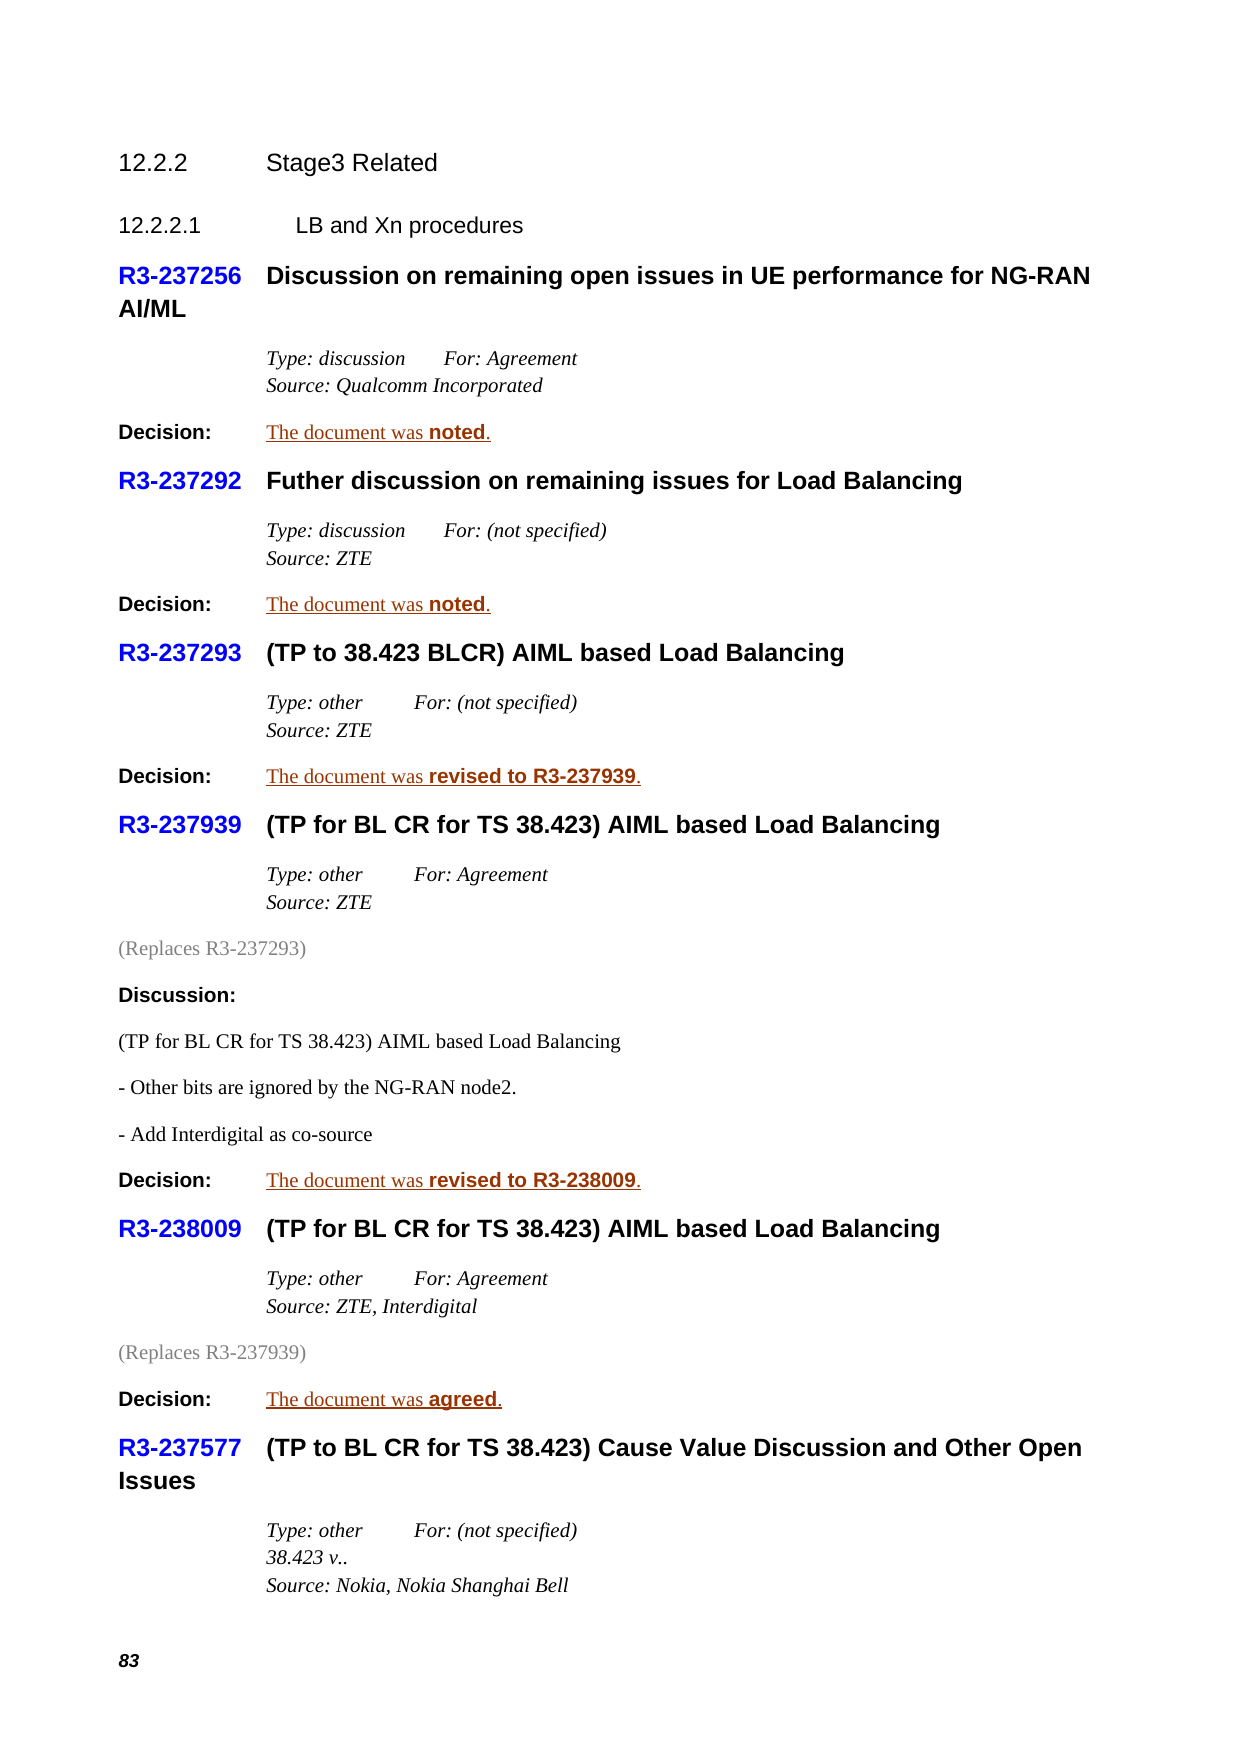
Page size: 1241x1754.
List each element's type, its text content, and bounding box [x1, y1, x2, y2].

subtitle 12.2.2 Stage3 Related [118, 148, 1122, 176]
text R3-237577 (TP to BL CR for TS 38.423) Cause Value Discussion and Other Open Issues [118, 1433, 1122, 1495]
text Type: discussion For: Agreement Source: Qualcomm Incorporated [118, 346, 1122, 397]
text (Replaces R3-237939) [118, 1340, 1122, 1364]
text Decision: The document was revised to R3-237939. [118, 764, 1122, 788]
text Type: other For: Agreement Source: ZTE [118, 862, 1122, 914]
text - Other bits are ignored by the NG-RAN node2. [118, 1075, 1122, 1099]
text Decision: The document was agreed. [118, 1386, 1122, 1411]
text R3-237293 (TP to 38.423 BLCR) AIML based Load Balancing [118, 638, 1122, 667]
text Decision: The document was revised to R3-238009. [118, 1168, 1122, 1192]
text (TP for BL CR for TS 38.423) AIML based Load Balancing [118, 1029, 1122, 1053]
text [118, 1518, 1122, 1597]
text R3-237256 Discussion on remaining open issues in UE performance for NG-RAN AI/ML [118, 261, 1122, 323]
text R3-238009 (TP for BL CR for TS 38.423) AIML based Load Balancing [118, 1214, 1122, 1243]
text - Add Interdigital as co-source [118, 1122, 1122, 1146]
text Decision: The document was noted. [118, 592, 1122, 616]
text Type: other For: Agreement Source: ZTE, Interdigital [118, 1266, 1122, 1318]
subtitle 12.2.2.1 LB and Xn procedures [118, 212, 1122, 238]
text Type: other For: (not specified) Source: ZTE [118, 690, 1122, 742]
text Type: discussion For: (not specified) Source: ZTE [118, 518, 1122, 569]
text R3-237939 (TP for BL CR for TS 38.423) AIML based Load Balancing [118, 811, 1122, 839]
text R3-237292 Futher discussion on remaining issues for Load Balancing [118, 466, 1122, 495]
text Discussion: [118, 983, 1122, 1007]
text Decision: The document was noted. [118, 420, 1122, 444]
text (Replaces R3-237293) [118, 936, 1122, 960]
